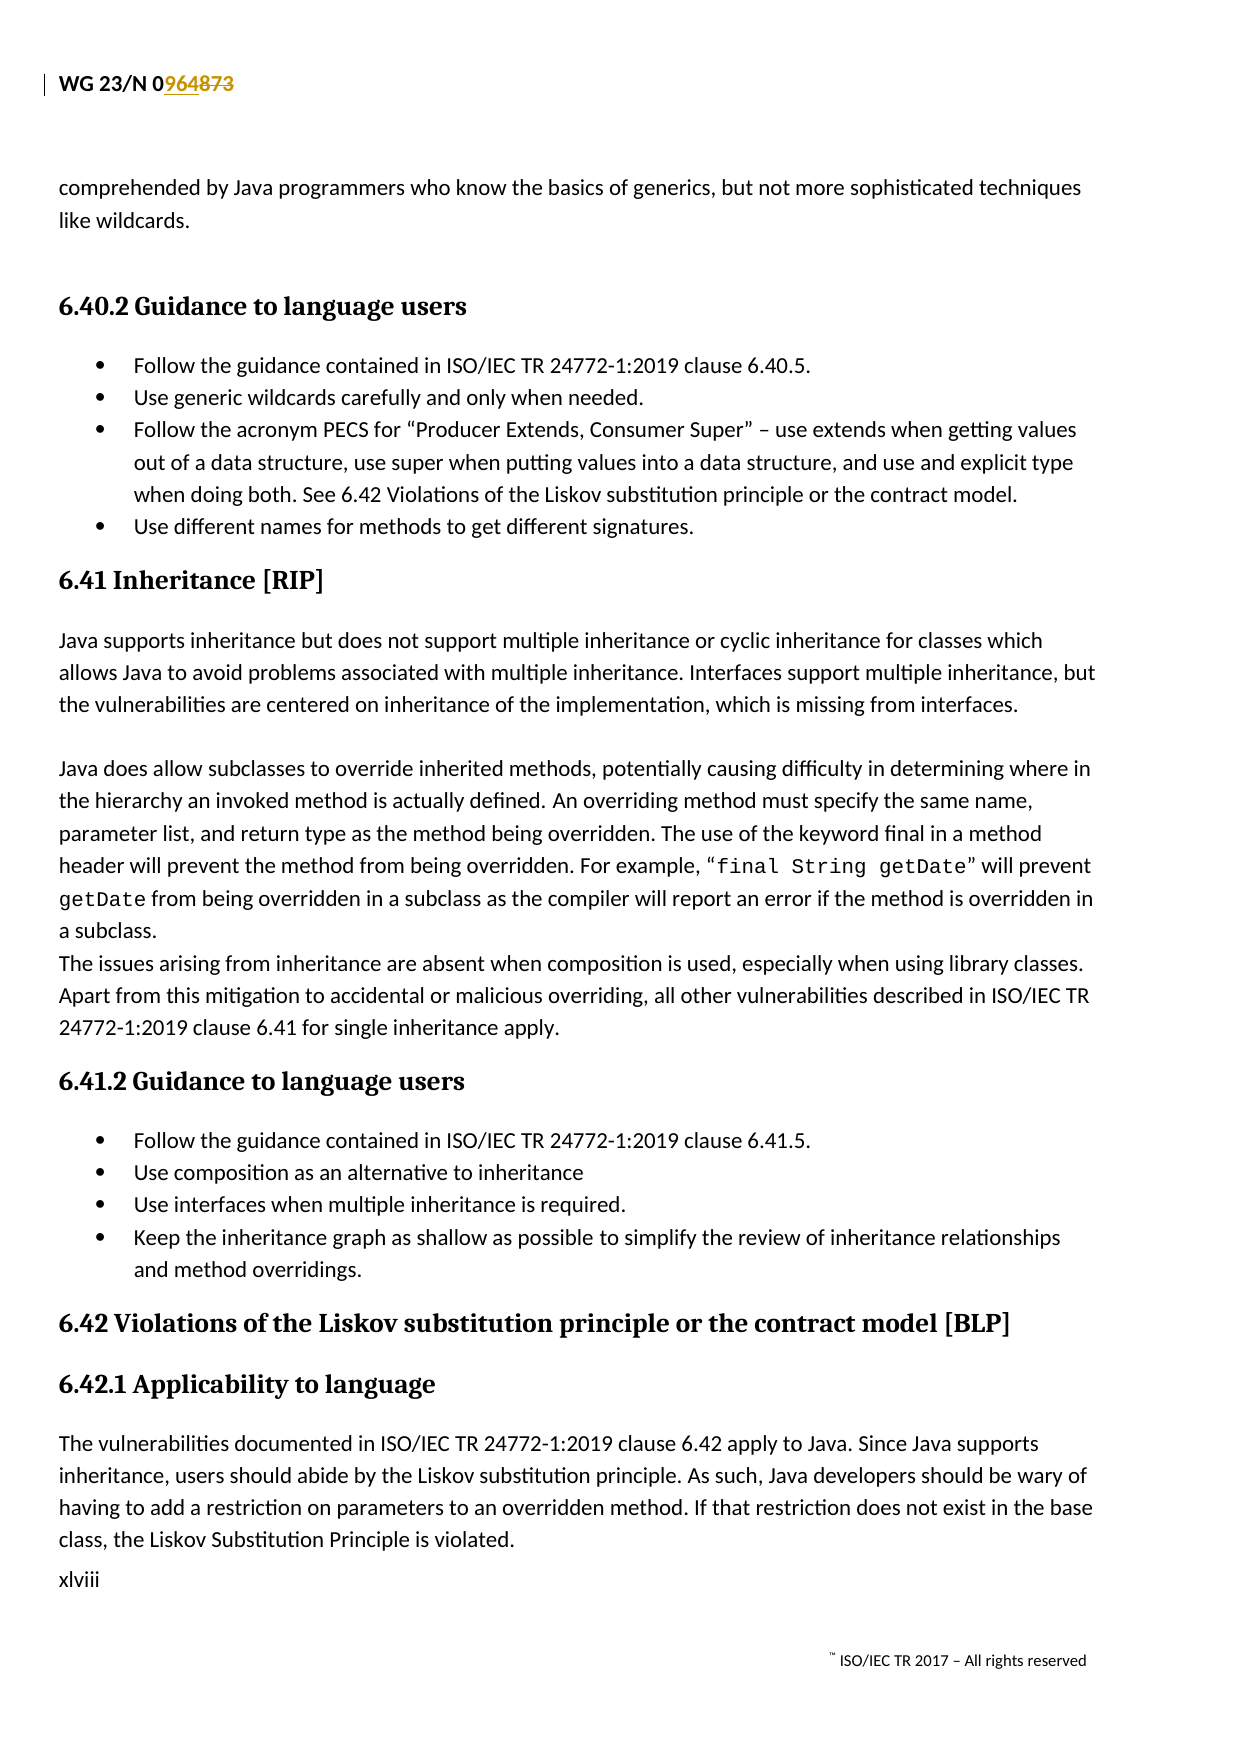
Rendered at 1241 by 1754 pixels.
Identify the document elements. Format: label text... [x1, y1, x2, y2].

text Apart from this mitigation to accidental or malicious overriding, all other vulnerabilities described in ISO/IEC TR 24772-1:2019 clause 6.41 for single inheritance apply. [58, 981, 1099, 1041]
list Follow the acronym PECS for “Producer Extends, Consumer Super” – use extends when getting values out of a data structure, use super when putting values into a data structure, and use and explicit type when doing both. See 6.42 Violations of the Liskov substitution principle or the contract model. [96, 415, 1099, 508]
list Follow the guidance contained in ISO/IEC TR 24772-1:2019 clause 6.41.5. [96, 1126, 1099, 1154]
text Java supports inheritance but does not support multiple inheritance or cyclic inheritance for classes which allows Java to avoid problems associated with multiple inheritance. Interfaces support multiple inheritance, but the vulnerabilities are centered on inheritance of the implementation, which is missing from interfaces. [58, 626, 1099, 718]
subtitle 6.41 Inheritance [RIP] [58, 565, 1099, 596]
list Keep the inheritance graph as shallow as possible to simplify the review of inheritance relationships and method overridings. [96, 1223, 1099, 1283]
text The issues arising from inheritance are absent when composition is used, especially when using library classes. [58, 949, 1099, 977]
list Use different names for methods to get different signatures. [96, 512, 1099, 540]
text Java does allow subclasses to override inherited methods, potentially causing difficulty in determining where in the hierarchy an invoked method is actually defined. An overriding method must specify the same name, parameter list, and return type as the method being overridden. The use of the keyword final in a method header will prevent the method from being overridden. For example, “final String getDate” will prevent getDate from being overridden in a subclass as the compiler will report an error if the method is overridden in a subclass. [58, 754, 1099, 944]
list Use generic wildcards carefully and only when needed. [96, 383, 1099, 411]
subtitle 6.41.2 Guidance to language users [58, 1066, 1099, 1097]
subtitle 6.42.1 Applicability to language [58, 1369, 1099, 1400]
list Use composition as an alternative to inheritance [96, 1158, 1099, 1186]
list Use interfaces when multiple inheritance is required. [96, 1191, 1099, 1218]
text The vulnerabilities documented in ISO/IEC TR 24772-1:2019 clause 6.42 apply to Java. Since Java supports inheritance, users should abide by the Liskov substitution principle. As such, Java developers should be wary of having to add a restriction on parameters to an overridden method. If that restriction does not exist in the base class, the Liskov Substitution Principle is violated. [58, 1429, 1099, 1553]
subtitle 6.40.2 Guidance to language users [58, 291, 1099, 322]
list Follow the guidance contained in ISO/IEC TR 24772-1:2019 clause 6.40.5. [96, 351, 1099, 379]
subtitle 6.42 Violations of the Liskov substitution principle or the contract model [BLP] [58, 1308, 1099, 1339]
